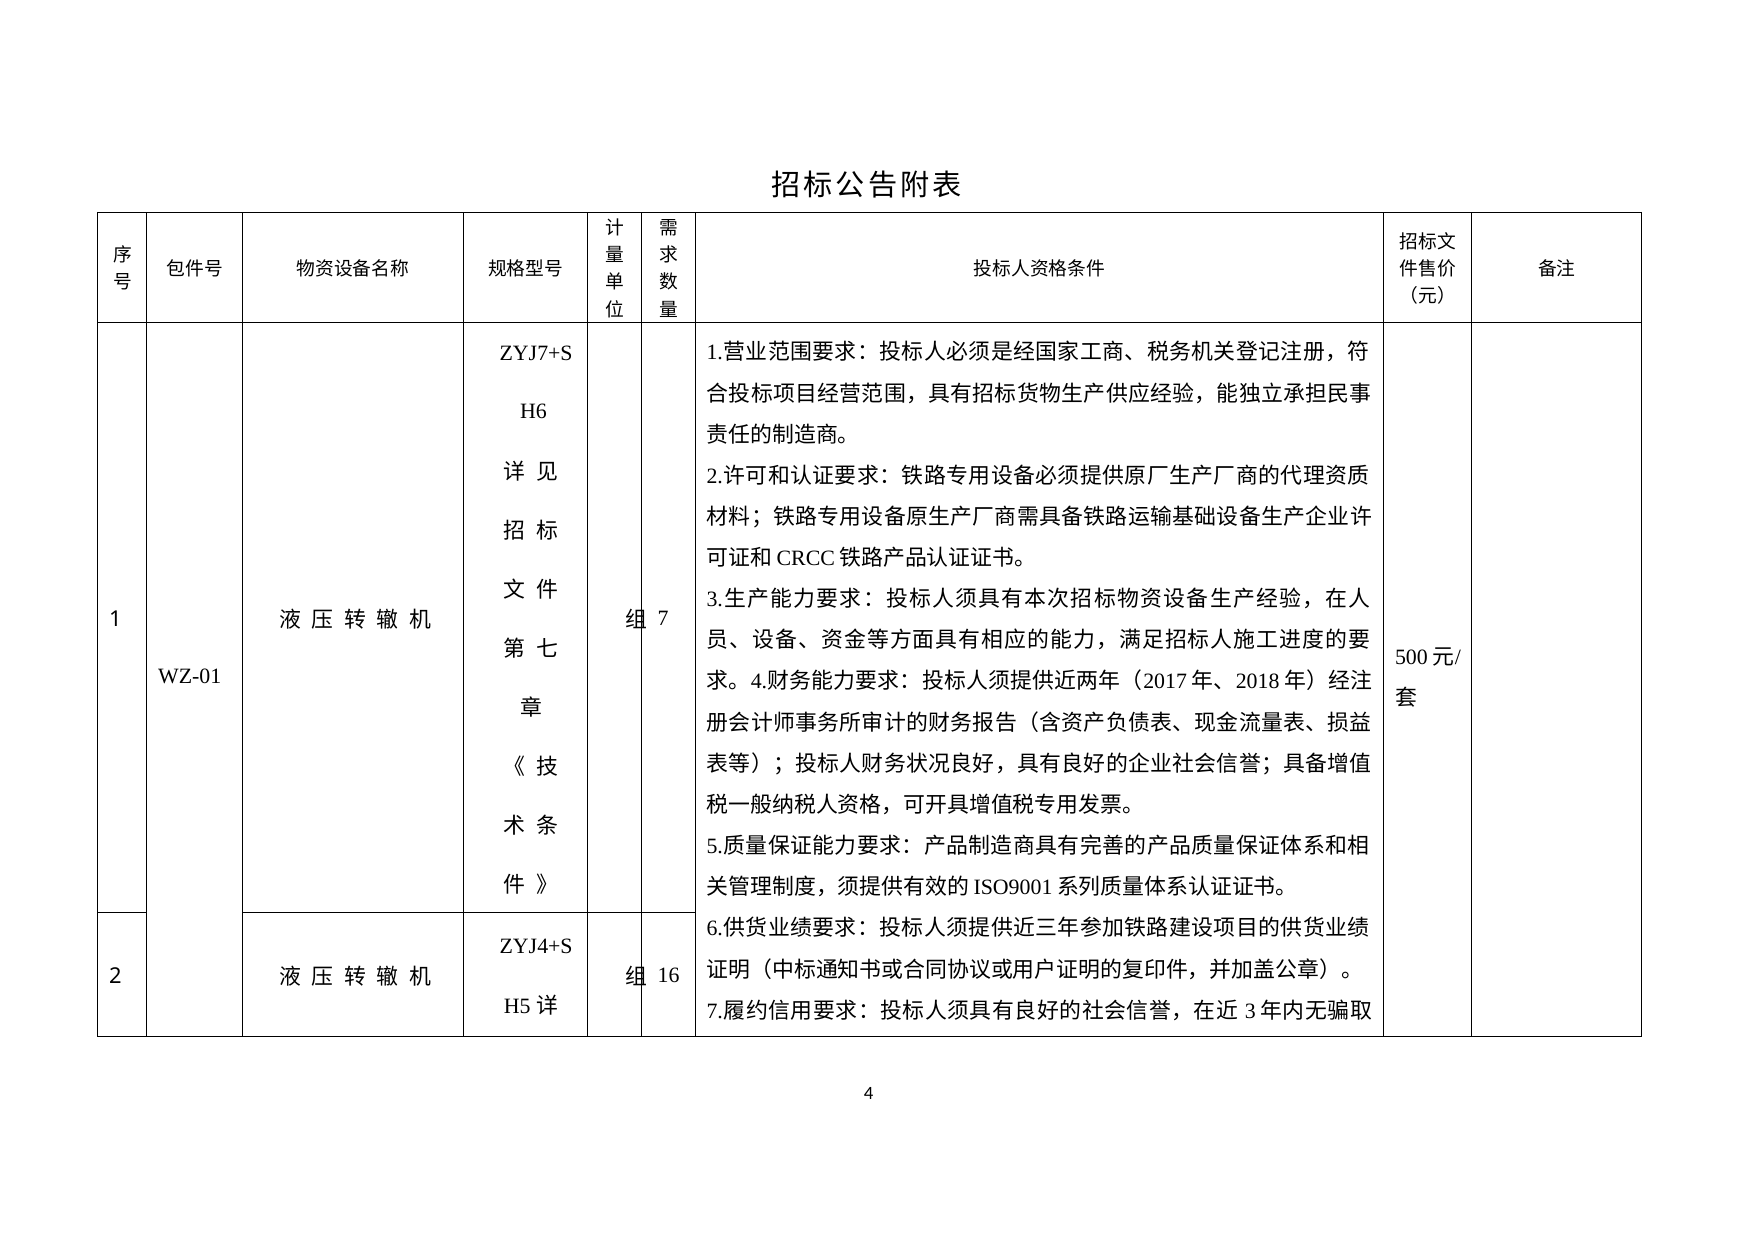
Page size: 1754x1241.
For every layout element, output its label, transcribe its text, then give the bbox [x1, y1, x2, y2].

table_header 物资设备名称 [243, 213, 463, 322]
table_header 投标人资格条件 [696, 213, 1383, 322]
table_header 备注 [1472, 213, 1641, 322]
table_cell 液压转辙机 [243, 323, 463, 912]
table_header 序号 [98, 213, 146, 322]
table_header 包件号 [147, 213, 242, 322]
table_cell [1472, 323, 1641, 1036]
table_header 需求数量 [642, 213, 695, 322]
table_cell 7 [642, 323, 695, 912]
table_cell 2 [98, 913, 146, 1036]
table_header 计量单位 [588, 213, 641, 322]
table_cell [464, 913, 587, 1036]
table_cell 液压转辙机 [243, 913, 463, 1036]
table_cell WZ-01 [147, 323, 242, 1036]
table_header 招标文件售价（元） [1384, 213, 1471, 322]
table_cell 组 [588, 913, 641, 1036]
table_cell 16 [642, 913, 695, 1036]
table_cell 1 [98, 323, 146, 912]
table_cell 1.营业范围要求：投标人必须是经国家工商、税务机关登记注册，符合投标项目经营范围，具有招标货物生产供应经验，能独立承担民事责任的制造商。 2.许可和认证要求：铁路专用设备必须提供原厂生产厂商的代理资质材料；铁路专用设备原生产厂商需具备铁路运输基础设备生产企业许可证和CRCC铁路产品认证证书。 3.生产能力要求：投标人须具有本次招标物资设备生产经验，在人员、设备、资金等方面具有相应的能力，满足招标人施工进度的要求。4.财务能力要求：投标人须提供近两年（2017年、2018年）经注册会计师事务所审计的财务报告（含资产负债表、现金流量表、损益表等）；投标人财务状况良好，具有良好的企业社会信誉；具备增值税一般纳税人资格，可开具增值税专用发票。 5.质量保证能力要求：产品制造商具有完善的产品质量保证体系和相关管理制度，须提供有效的ISO9001系列质量体系认证证书。 6.供货业绩要求：投标人须提供近三年参加铁路建设项目的供货业绩证明（中标通知书或合同协议或用户证明的复印件，并加盖公章）。 7.履约信用要求：投标人须具有良好的社会信誉，在近3年内无骗取合同有关的犯罪或严重违法行为而引起的诉讼和仲裁；未被国家或铁路行业主管部门通报责令停止投标且在停标处罚期内；财产未被接管或冻结，企业未处于禁止或取消投标状态； 投标人不属于失信被执行人（以投标截止日在“信用中国”网站www.creditchina.gov.cn查询结果为准）。投标人须提供企业开户银行出具的资信证明及同类投标物资已购买方或使用单位出具的履约情况证明。 8.其他要求：①与招标人存在利害关系可能影响招标公正性的法人、其他组织或者个人，不得参加投标。若单位负责人（指单位的法定代表人或者法律、行政法规规定代表单位行使职权的主要负责人）为同一人、或者存在控股（指股份占股份有限公司股本总额的50%以上）、管理关系（指不具有出资持股关系的其它单位之间存在的管理与被管理关系）的不同单位，不得参加同一包件投标或者未划分包件的同一招标项目投标，否则按否决其投标处理； [696, 323, 1383, 1036]
table_header 规格型号 [464, 213, 587, 322]
table_cell 500元/套 [1384, 323, 1471, 1036]
table_cell ZYJ7+SH6 详见招标文件第七章《技术条件》 [464, 323, 587, 912]
table_cell 组 [588, 323, 641, 912]
text 招标公告附表 [172, 153, 1564, 212]
